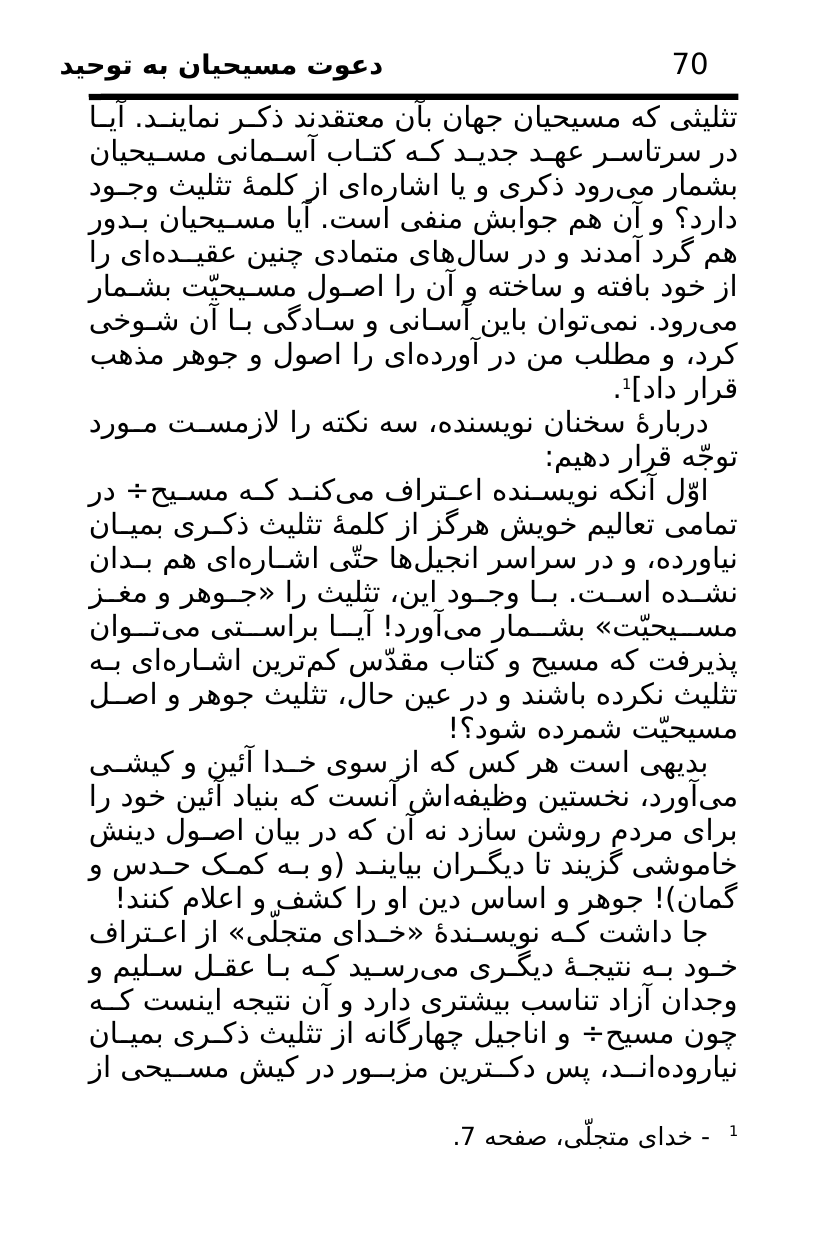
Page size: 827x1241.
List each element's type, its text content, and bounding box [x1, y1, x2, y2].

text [89, 915, 738, 1085]
text دربارۀ سخنان نویسنده، سه نکته را لازمست مورد توجّه قرار دهیم: [89, 406, 738, 473]
text اوّل آنکه نویسنده اعتراف می‌کند که مسیح÷ در تمامی تعالیم خویش هرگز از کلمۀ تثلیث ذکری بمیان نیاورده، و در سراسر انجیل‌ها حتّی اشاره‌ای هم بدان نشده است. با وجود این، تثلیث را «جوهر و مغز مسیحیّت» بشمار می‌آورد! آیا براستی می‌توان پذیرفت که مسیح و کتاب مقدّس کم‌ترین اشاره‌ای به تثلیث نکرده باشند و در عین حال، تثلیث جوهر و اصل مسیحیّت شمرده شود؟! [89, 473, 738, 745]
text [89, 100, 738, 406]
text بدیهی است هر کس که از سوی خدا آئین و کیشی می‌آورد، نخستین وظیفه‌اش آنست که بنیاد آئین خود را برای مردم روشن سازد نه آن که در بیان اصول دینش خاموشی گزیند تا دیگران بیایند (و به کمک حدس و گمان)! جوهر و اساس دین او را کشف و اعلام کنند! [89, 745, 738, 915]
